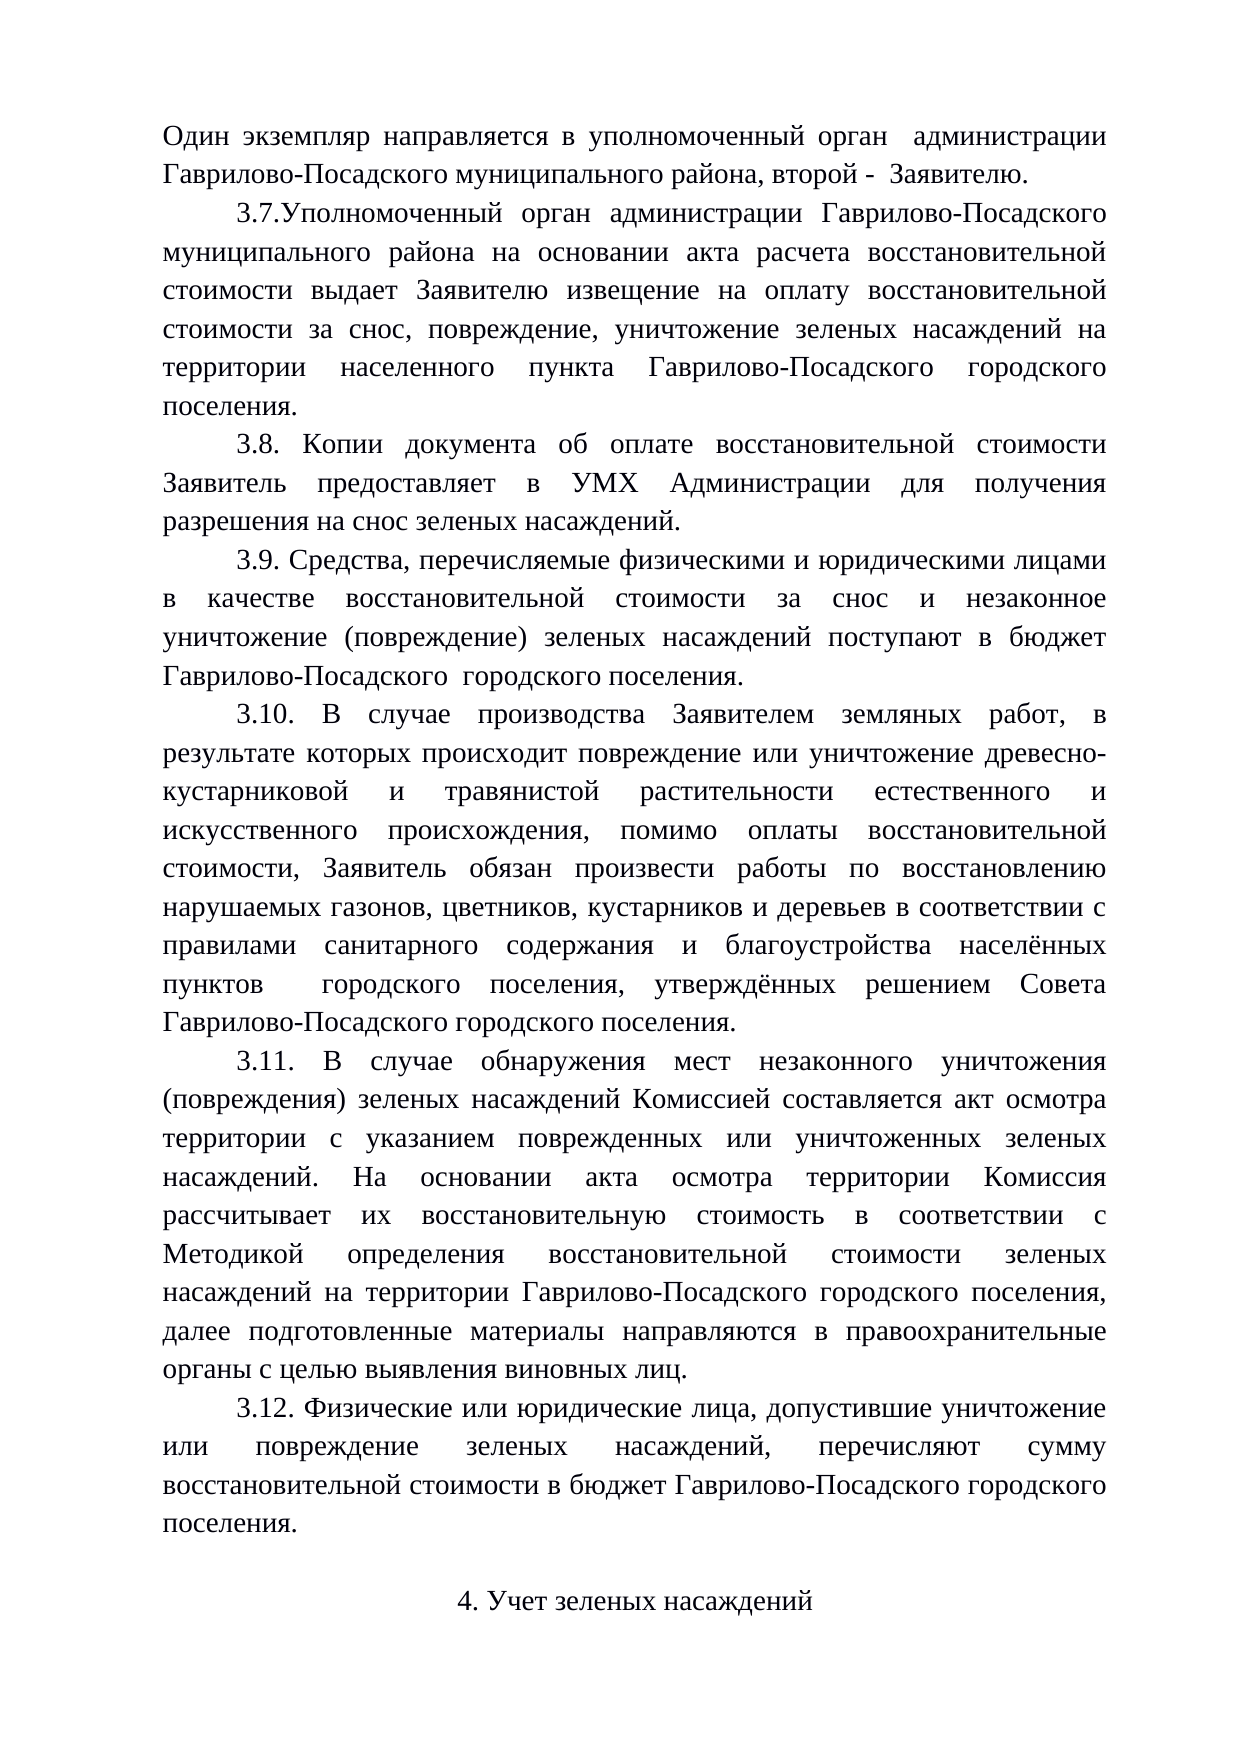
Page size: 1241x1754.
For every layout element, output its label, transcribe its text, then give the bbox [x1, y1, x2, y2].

text 3.10. В случае производства Заявителем земляных работ, в результате которых происходит повреждение или уничтожение древесно-кустарниковой и травянистой растительности естественного и искусственного происхождения, помимо оплаты восстановительной стоимости, Заявитель обязан произвести работы по восстановлению нарушаемых газонов, цветников, кустарников и деревьев в соответствии с правилами санитарного содержания и благоустройства населённых пунктов городского поселения, утверждённых решением Совета Гаврилово-Посадского городского поселения. [162, 696, 1107, 1038]
text 3.7.Уполномоченный орган администрации Гаврилово-Посадского муниципального района на основании акта расчета восстановительной стоимости выдает Заявителю извещение на оплату восстановительной стоимости за снос, повреждение, уничтожение зеленых насаждений на территории населенного пункта Гаврилово-Посадского городского поселения. [162, 195, 1107, 421]
text 3.8. Копии документа об оплате восстановительной стоимости Заявитель предоставляет в УМХ Администрации для получения разрешения на снос зеленых насаждений. [162, 426, 1107, 537]
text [162, 118, 1107, 190]
text 4. Учет зеленых насаждений [162, 1583, 1107, 1616]
text 3.12. Физические или юридические лица, допустившие уничтожение или повреждение зеленых насаждений, перечисляют сумму восстановительной стоимости в бюджет Гаврилово-Посадского городского поселения. [162, 1390, 1107, 1539]
text 3.9. Средства, перечисляемые физическими и юридическими лицами в качестве восстановительной стоимости за снос и незаконное уничтожение (повреждение) зеленых насаждений поступают в бюджет Гаврилово-Посадского городского поселения. [162, 542, 1107, 691]
text 3.11. В случае обнаружения мест незаконного уничтожения (повреждения) зеленых насаждений Комиссией составляется акт осмотра территории с указанием поврежденных или уничтоженных зеленых насаждений. На основании акта осмотра территории Комиссия рассчитывает их восстановительную стоимость в соответствии с Методикой определения восстановительной стоимости зеленых насаждений на территории Гаврилово-Посадского городского поселения, далее подготовленные материалы направляются в правоохранительные органы с целью выявления виновных лиц. [162, 1043, 1107, 1385]
